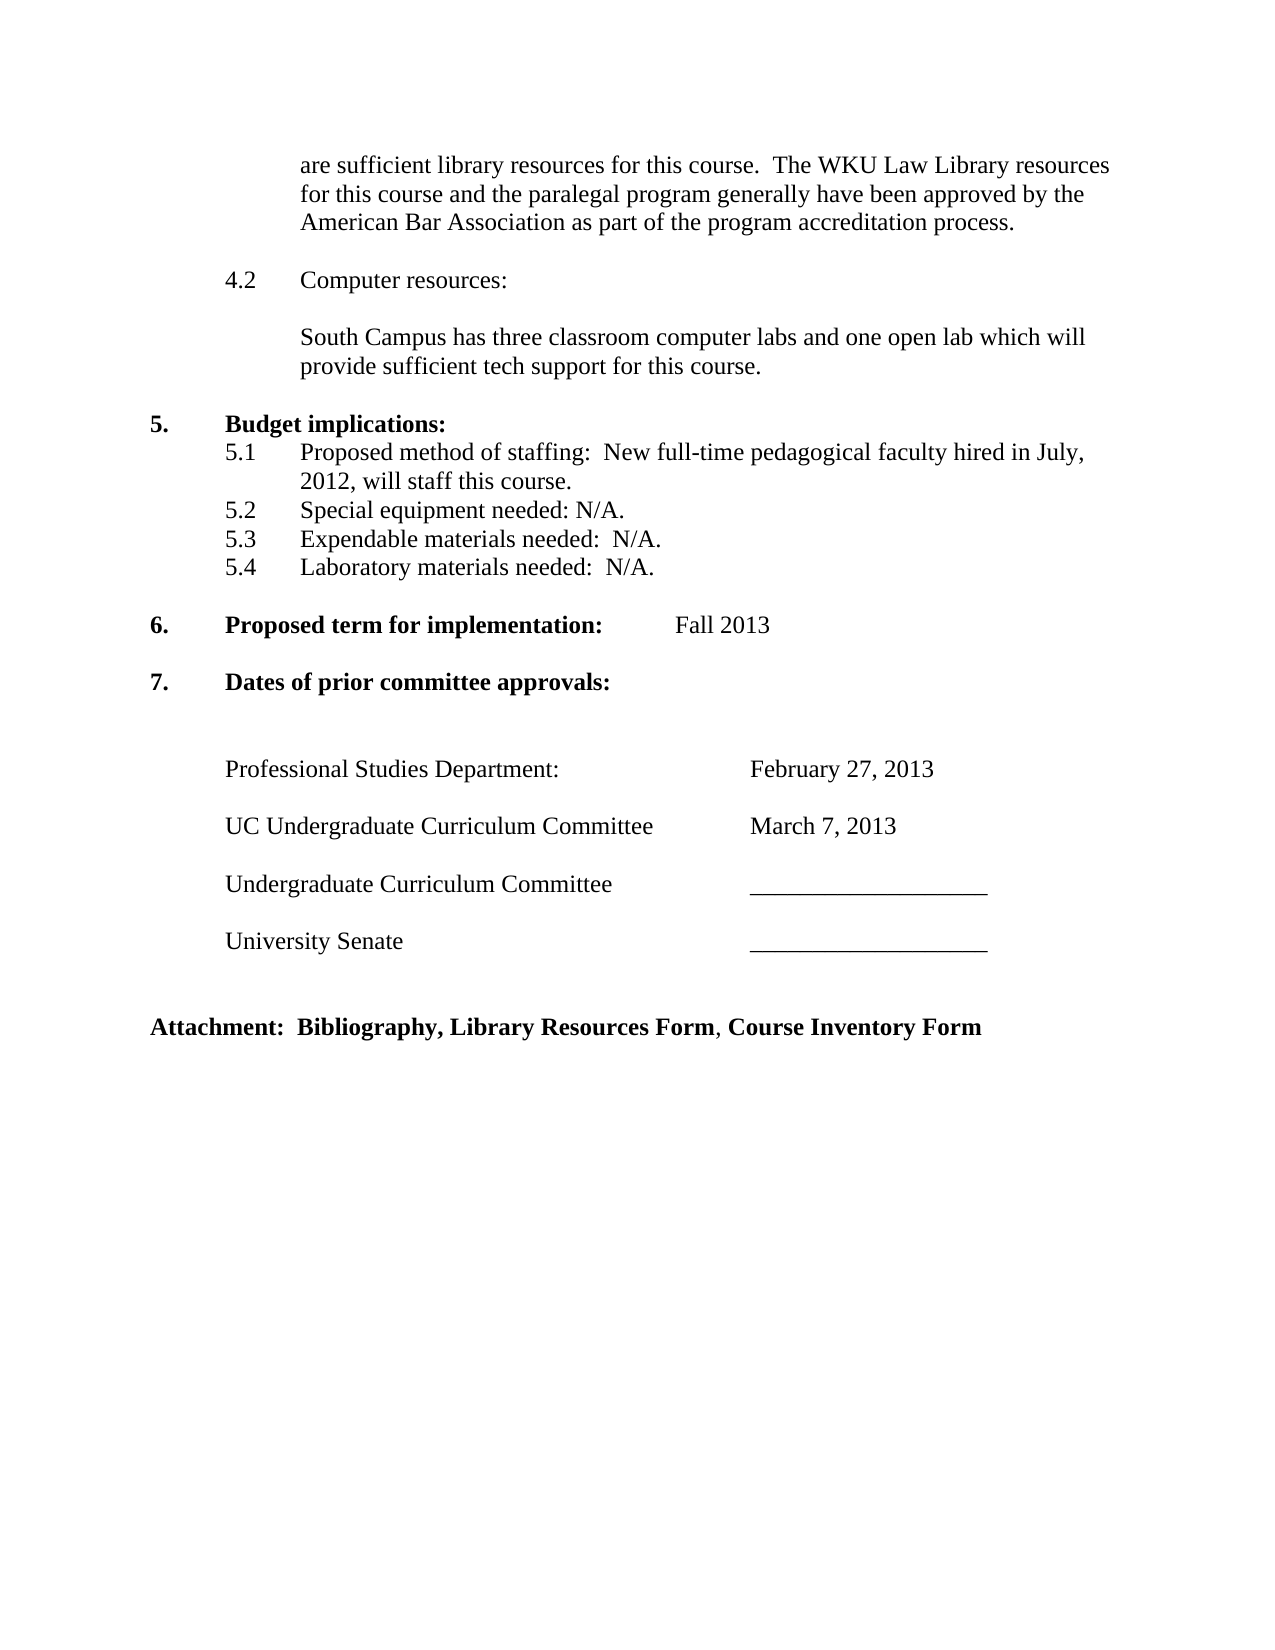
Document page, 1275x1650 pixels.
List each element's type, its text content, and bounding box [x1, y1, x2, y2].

text 7. Dates of prior committee approvals: [150, 667, 1125, 696]
list Laboratory materials needed: N/A. [225, 552, 1125, 581]
list Computer resources: [225, 265, 1125, 294]
text 6. Proposed term for implementation: Fall 2013 [150, 610, 1125, 639]
text University Senate ___________________ [150, 926, 1125, 955]
text Professional Studies Department: February 27, 2013 [150, 754, 1125, 782]
text 5. Budget implications: [150, 409, 1125, 437]
list Proposed method of staffing: New full-time pedagogical faculty hired in July, 2012, will staff this course. [225, 437, 1125, 495]
text Undergraduate Curriculum Committee ___________________ [150, 869, 1125, 897]
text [300, 150, 1125, 236]
list Special equipment needed: N/A. [225, 495, 1125, 524]
text Attachment: Bibliography, Library Resources Form, Course Inventory Form [150, 1012, 1125, 1041]
text UC Undergraduate Curriculum Committee March 7, 2013 [150, 811, 1125, 840]
list Expendable materials needed: N/A. [225, 524, 1125, 552]
text South Campus has three classroom computer labs and one open lab which will provide sufficient tech support for this course. [300, 322, 1125, 380]
